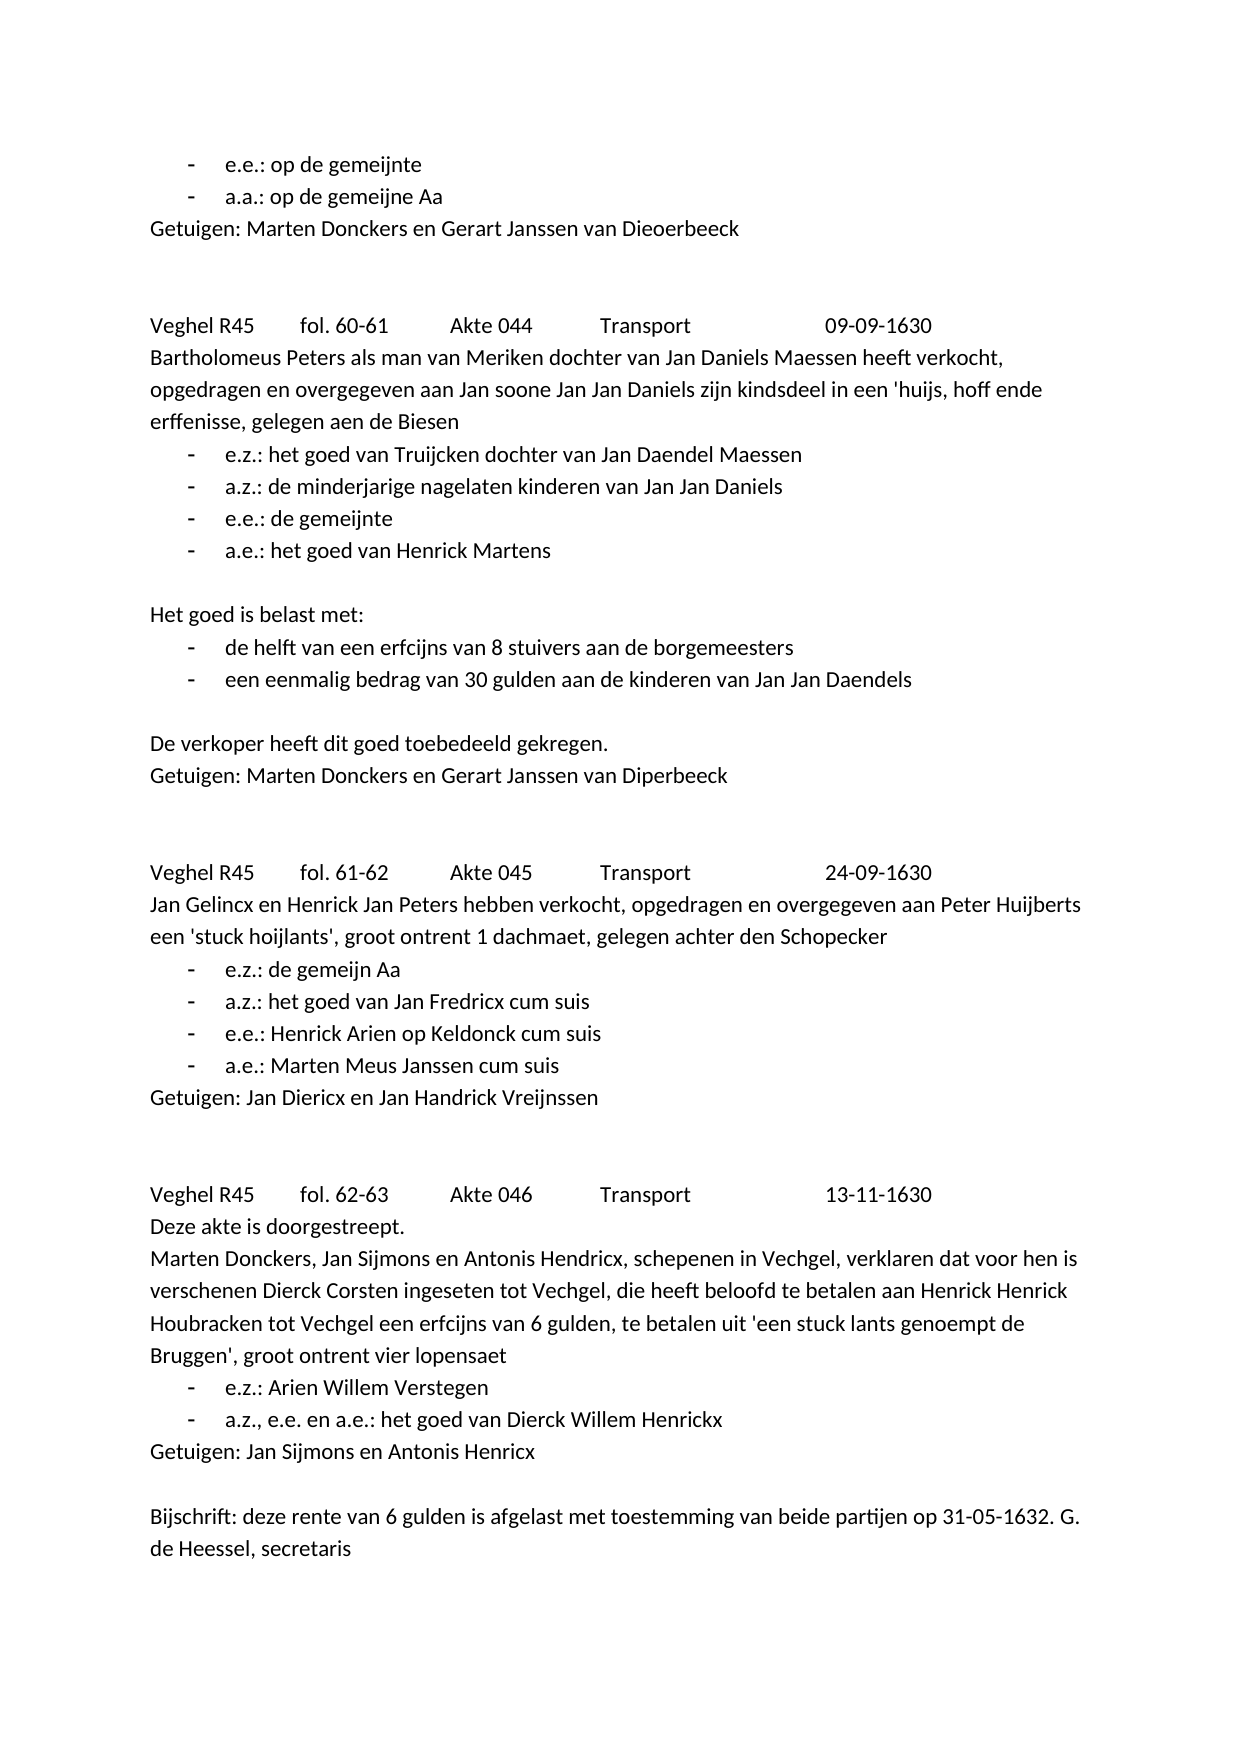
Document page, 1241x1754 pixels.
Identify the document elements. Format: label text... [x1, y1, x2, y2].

text Het goed is belast met: [150, 601, 1090, 629]
text Jan Gelincx en Henrick Jan Peters hebben verkocht, opgedragen en overgegeven aan Peter Huijberts een 'stuck hoijlants', groot ontrent 1 dachmaet, gelegen achter den Schopecker [150, 890, 1090, 951]
text Veghel R45 fol. 62-63 Akte 046 Transport 13-11-1630 [150, 1180, 1090, 1208]
text Veghel R45 fol. 61-62 Akte 045 Transport 24-09-1630 [150, 858, 1090, 886]
list a.e.: Marten Meus Janssen cum suis [187, 1051, 1090, 1079]
list e.z.: Arien Willem Verstegen [187, 1373, 1090, 1401]
text Deze akte is doorgestreept. [150, 1212, 1090, 1240]
text De verkoper heeft dit goed toebedeeld gekregen. [150, 729, 1090, 757]
text Getuigen: Marten Donckers en Gerart Janssen van Dieoerbeeck [150, 214, 1090, 242]
text Getuigen: Jan Sijmons en Antonis Henricx [150, 1437, 1090, 1466]
list e.e.: op de gemeijnte [187, 150, 1090, 178]
list a.z.: de minderjarige nagelaten kinderen van Jan Jan Daniels [187, 472, 1090, 500]
list a.z., e.e. en a.e.: het goed van Dierck Willem Henrickx [187, 1405, 1090, 1433]
list a.e.: het goed van Henrick Martens [187, 536, 1090, 564]
list a.z.: het goed van Jan Fredricx cum suis [187, 987, 1090, 1015]
list een eenmalig bedrag van 30 gulden aan de kinderen van Jan Jan Daendels [187, 665, 1090, 693]
text Veghel R45 fol. 60-61 Akte 044 Transport 09-09-1630 [150, 311, 1090, 339]
text Getuigen: Marten Donckers en Gerart Janssen van Diperbeeck [150, 762, 1090, 789]
text Bartholomeus Peters als man van Meriken dochter van Jan Daniels Maessen heeft verkocht, opgedragen en overgegeven aan Jan soone Jan Jan Daniels zijn kindsdeel in een 'huijs, hoff ende erffenisse, gelegen aen de Biesen [150, 343, 1090, 436]
text Getuigen: Jan Diericx en Jan Handrick Vreijnssen [150, 1083, 1090, 1111]
list e.e.: Henrick Arien op Keldonck cum suis [187, 1019, 1090, 1047]
list e.z.: de gemeijn Aa [187, 955, 1090, 983]
list de helft van een erfcijns van 8 stuivers aan de borgemeesters [187, 633, 1090, 661]
list e.e.: de gemeijnte [187, 504, 1090, 532]
list e.z.: het goed van Truijcken dochter van Jan Daendel Maessen [187, 440, 1090, 468]
text Bijschrift: deze rente van 6 gulden is afgelast met toestemming van beide partijen op 31-05-1632. G. de Heessel, secretaris [150, 1502, 1090, 1562]
list a.a.: op de gemeijne Aa [187, 182, 1090, 210]
text Marten Donckers, Jan Sijmons en Antonis Hendricx, schepenen in Vechgel, verklaren dat voor hen is verschenen Dierck Corsten ingeseten tot Vechgel, die heeft beloofd te betalen aan Henrick Henrick Houbracken tot Vechgel een erfcijns van 6 gulden, te betalen uit 'een stuck lants genoempt de Bruggen', groot ontrent vier lopensaet [150, 1244, 1090, 1369]
